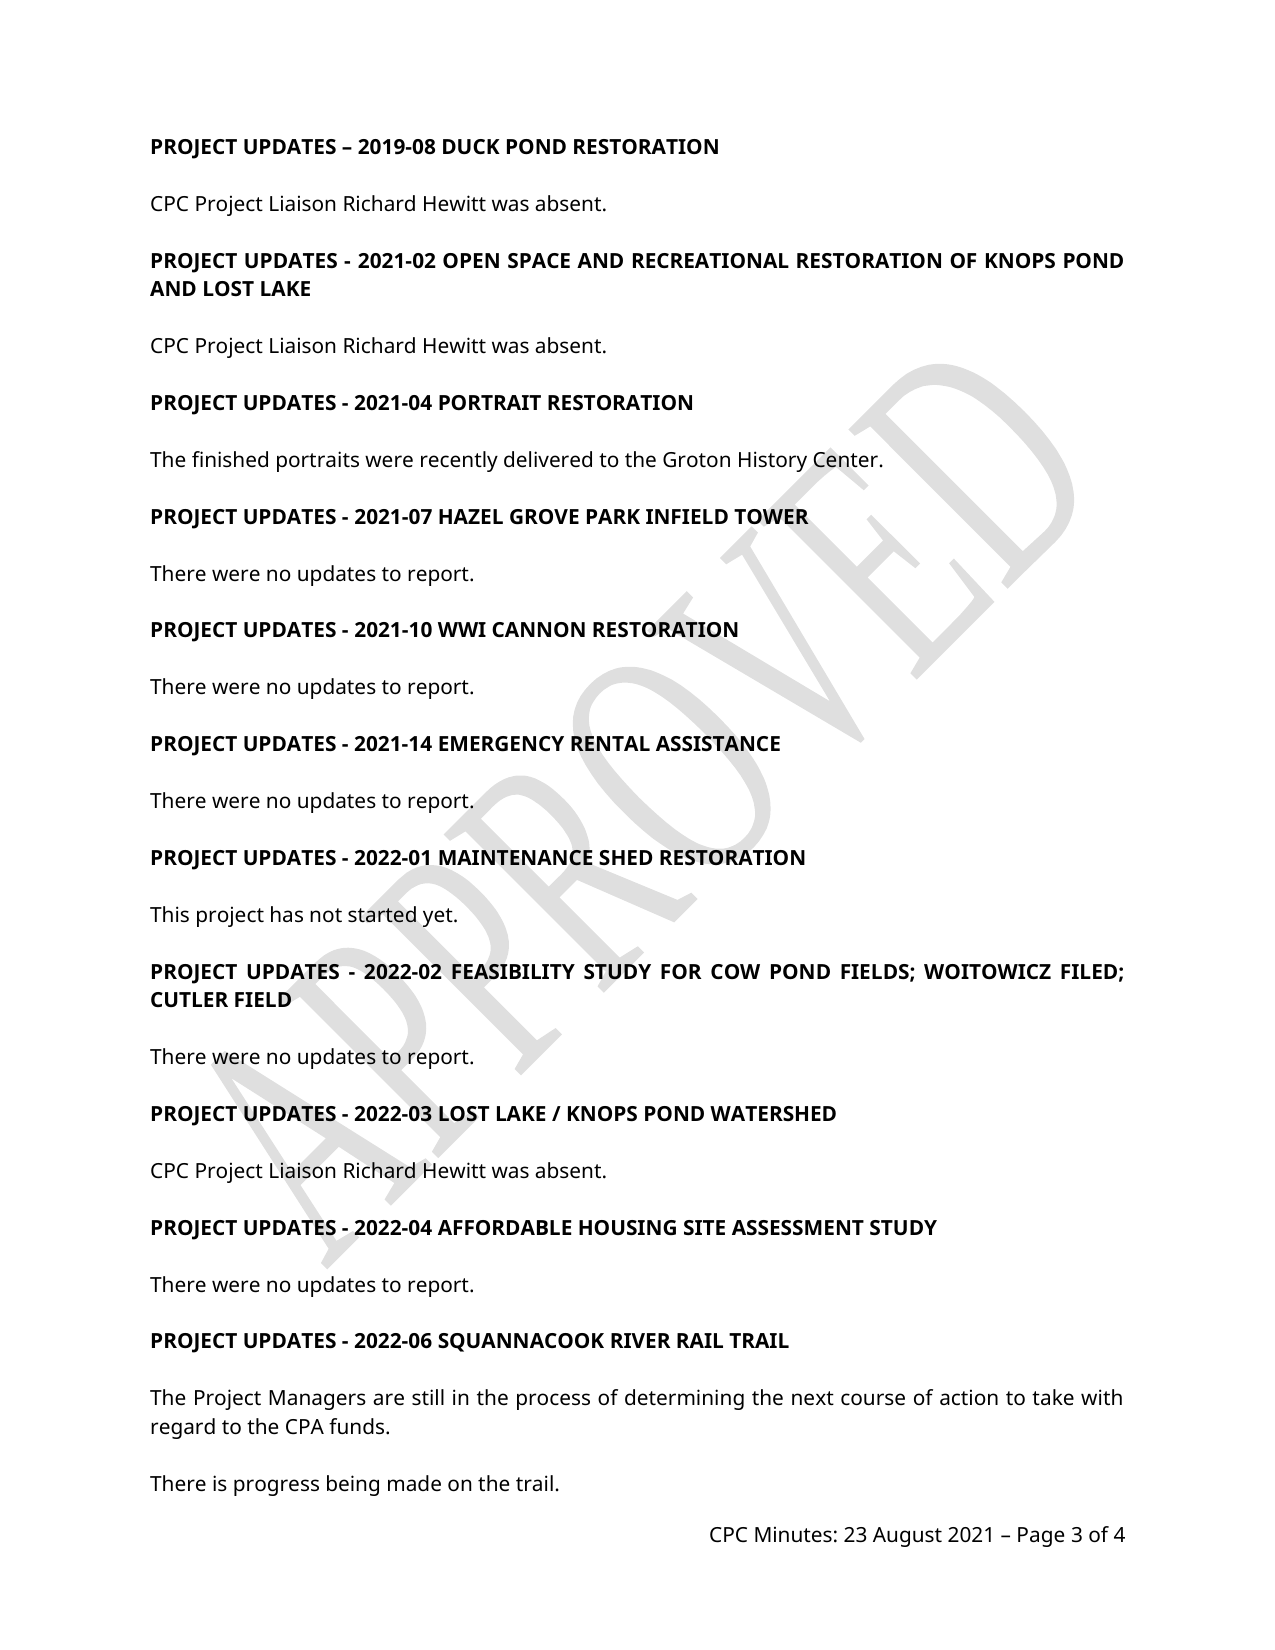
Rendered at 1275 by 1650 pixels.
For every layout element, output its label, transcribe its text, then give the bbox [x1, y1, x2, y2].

text CPC Project Liaison Richard Hewitt was absent. [150, 189, 1125, 217]
text There is progress being made on the trail. [150, 1469, 1125, 1497]
text There were no updates to report. [150, 1270, 1125, 1298]
text PROJECT UPDATES - 2021-02 OPEN SPACE AND RECREATIONAL RESTORATION OF KNOPS POND AND LOST LAKE [150, 246, 1125, 303]
text PROJECT UPDATES - 2022-03 LOST LAKE / KNOPS POND WATERSHED [150, 1099, 1125, 1127]
text PROJECT UPDATES - 2022-04 AFFORDABLE HOUSING SITE ASSESSMENT STUDY [150, 1213, 1125, 1241]
text PROJECT UPDATES - 2021-04 PORTRAIT RESTORATION [150, 388, 1125, 417]
text PROJECT UPDATES - 2022-02 FEASIBILITY STUDY FOR COW POND FIELDS; WOITOWICZ FILED; CUTLER FIELD [150, 957, 1125, 1014]
text PROJECT UPDATES - 2021-10 WWI CANNON RESTORATION [150, 616, 1125, 644]
text The finished portraits were recently delivered to the Groton History Center. [150, 445, 1125, 473]
text CPC Project Liaison Richard Hewitt was absent. [150, 331, 1125, 360]
text PROJECT UPDATES - 2021-14 EMERGENCY RENTAL ASSISTANCE [150, 729, 1125, 758]
text The Project Managers are still in the process of determining the next course of action to take with regard to the CPA funds. [150, 1383, 1125, 1440]
text PROJECT UPDATES - 2022-01 MAINTENANCE SHED RESTORATION [150, 843, 1125, 872]
text PROJECT UPDATES – 2019-08 DUCK POND RESTORATION [150, 132, 1125, 161]
text There were no updates to report. [150, 1042, 1125, 1071]
text There were no updates to report. [150, 559, 1125, 587]
text This project has not started yet. [150, 900, 1125, 928]
text There were no updates to report. [150, 672, 1125, 701]
text There were no updates to report. [150, 786, 1125, 815]
text PROJECT UPDATES - 2021-07 HAZEL GROVE PARK INFIELD TOWER [150, 502, 1125, 530]
text PROJECT UPDATES - 2022-06 SQUANNACOOK RIVER RAIL TRAIL [150, 1327, 1125, 1355]
text CPC Project Liaison Richard Hewitt was absent. [150, 1156, 1125, 1184]
